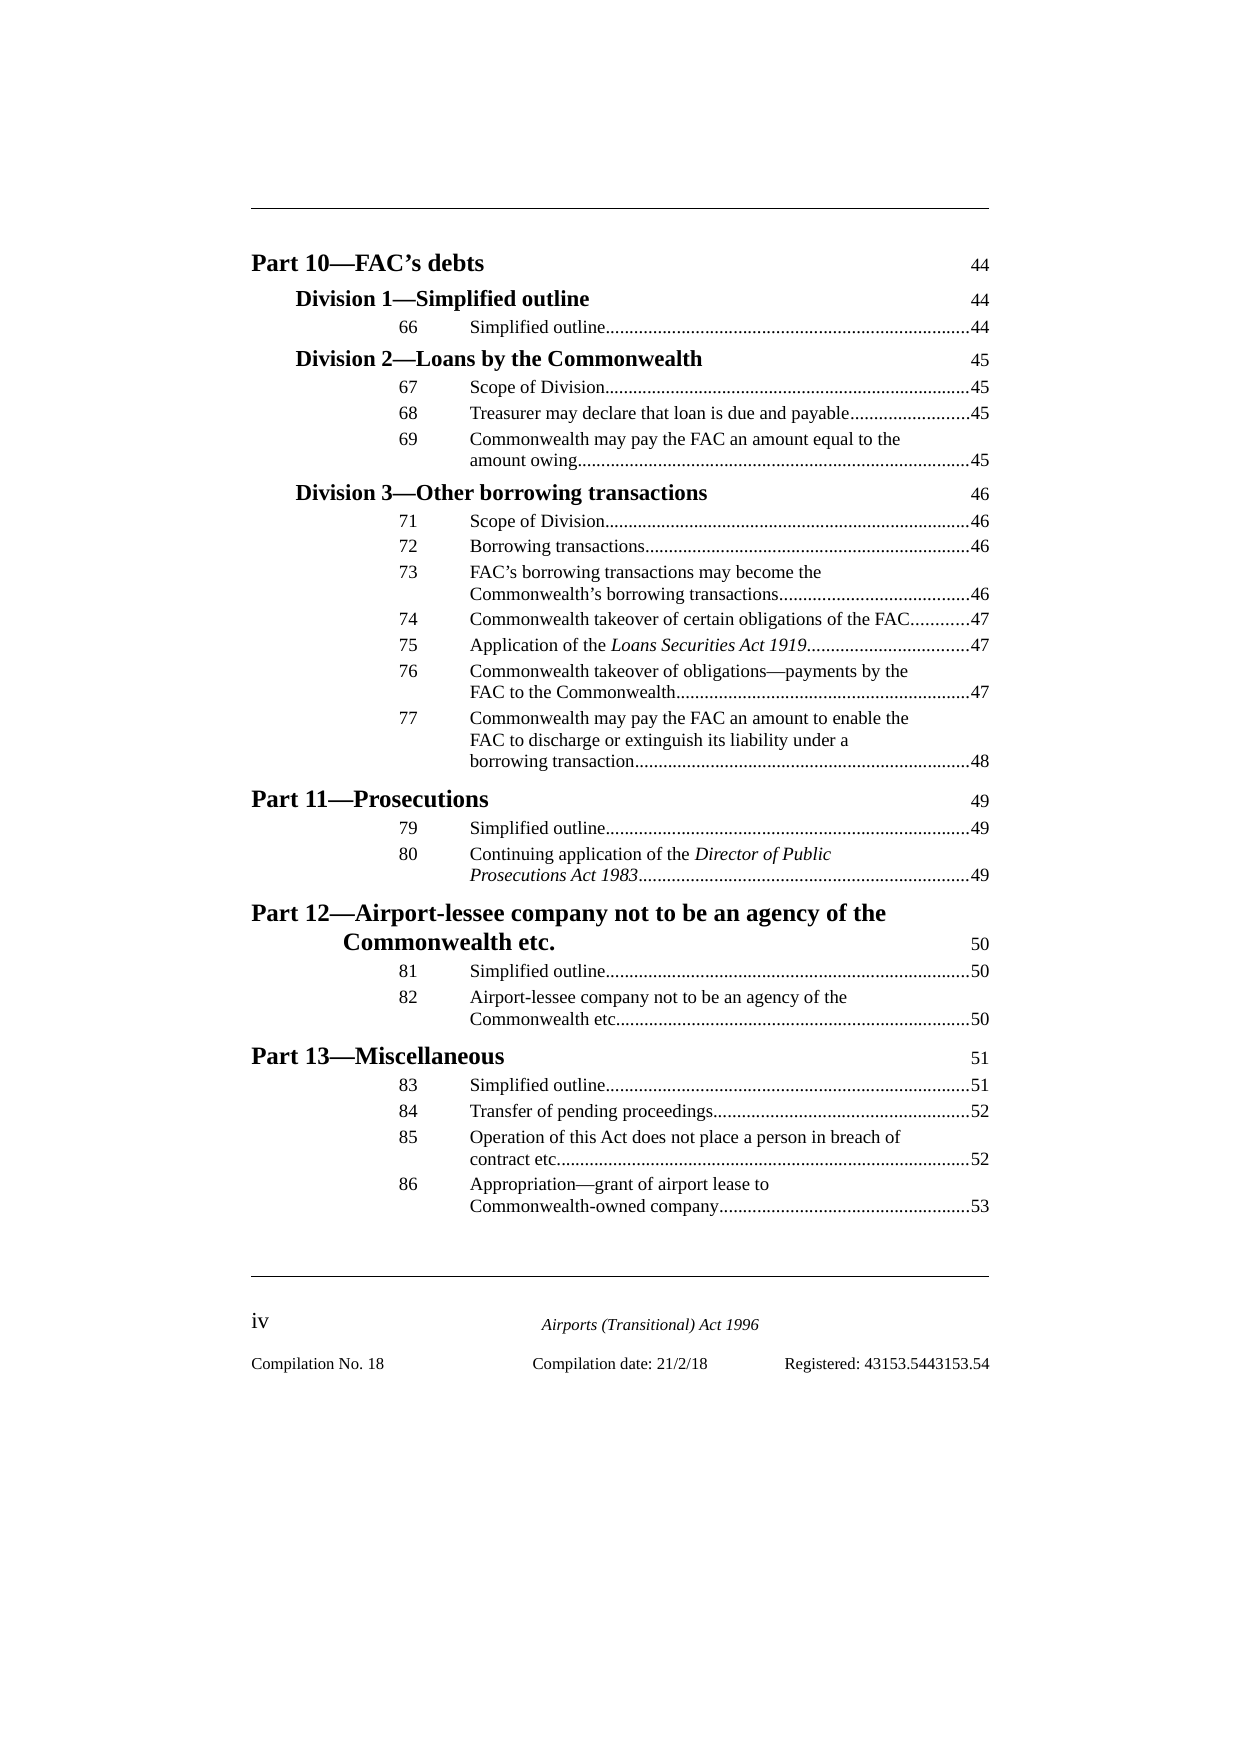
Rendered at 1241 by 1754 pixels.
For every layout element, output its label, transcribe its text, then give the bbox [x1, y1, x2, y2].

text Division 3—Other borrowing transactions 46 [295, 479, 930, 505]
text 72 Borrowing transactions 46 [399, 535, 930, 557]
text 67 Scope of Division 45 [399, 376, 930, 398]
text 69 Commonwealth may pay the FAC an amount equal to the amount owing 45 [399, 427, 930, 471]
text 68 Treasurer may declare that loan is due and payable 45 [399, 402, 930, 423]
text Part 12—Airport-lessee company not to be an agency of the Commonwealth etc. 50 [251, 898, 930, 956]
text 75 Application of the Loans Securities Act 1919 47 [399, 634, 930, 656]
text 81 Simplified outline 50 [399, 960, 930, 982]
text Division 2—Loans by the Commonwealth 45 [295, 346, 930, 372]
text 79 Simplified outline 49 [399, 817, 930, 839]
text 84 Transfer of pending proceedings 52 [399, 1100, 930, 1122]
text Part 13—Miscellaneous 51 [251, 1041, 930, 1070]
text Part 10—FAC’s debts 44 [251, 248, 930, 277]
text 77 Commonwealth may pay the FAC an amount to enable the FAC to discharge or extinguish its liability under a borrowing transaction 48 [399, 707, 930, 772]
text 80 Continuing application of the Director of Public Prosecutions Act 1983 49 [399, 843, 930, 886]
text 73 FAC’s borrowing transactions may become the Commonwealth’s borrowing transactions 46 [399, 561, 930, 604]
text Division 1—Simplified outline 44 [295, 285, 930, 311]
text 66 Simplified outline 44 [399, 316, 930, 337]
text 86 Appropriation—grant of airport lease to Commonwealth-owned company 53 [399, 1173, 930, 1216]
text 82 Airport-lessee company not to be an agency of the Commonwealth etc. 50 [399, 986, 930, 1029]
text 85 Operation of this Act does not place a person in breach of contract etc. 52 [399, 1126, 930, 1169]
text 83 Simplified outline 51 [399, 1074, 930, 1096]
text 74 Commonwealth takeover of certain obligations of the FAC 47 [399, 608, 930, 630]
text Part 11—Prosecutions 49 [251, 784, 930, 813]
text 76 Commonwealth takeover of obligations—payments by the FAC to the Commonwealth 47 [399, 660, 930, 703]
text 71 Scope of Division 46 [399, 509, 930, 531]
